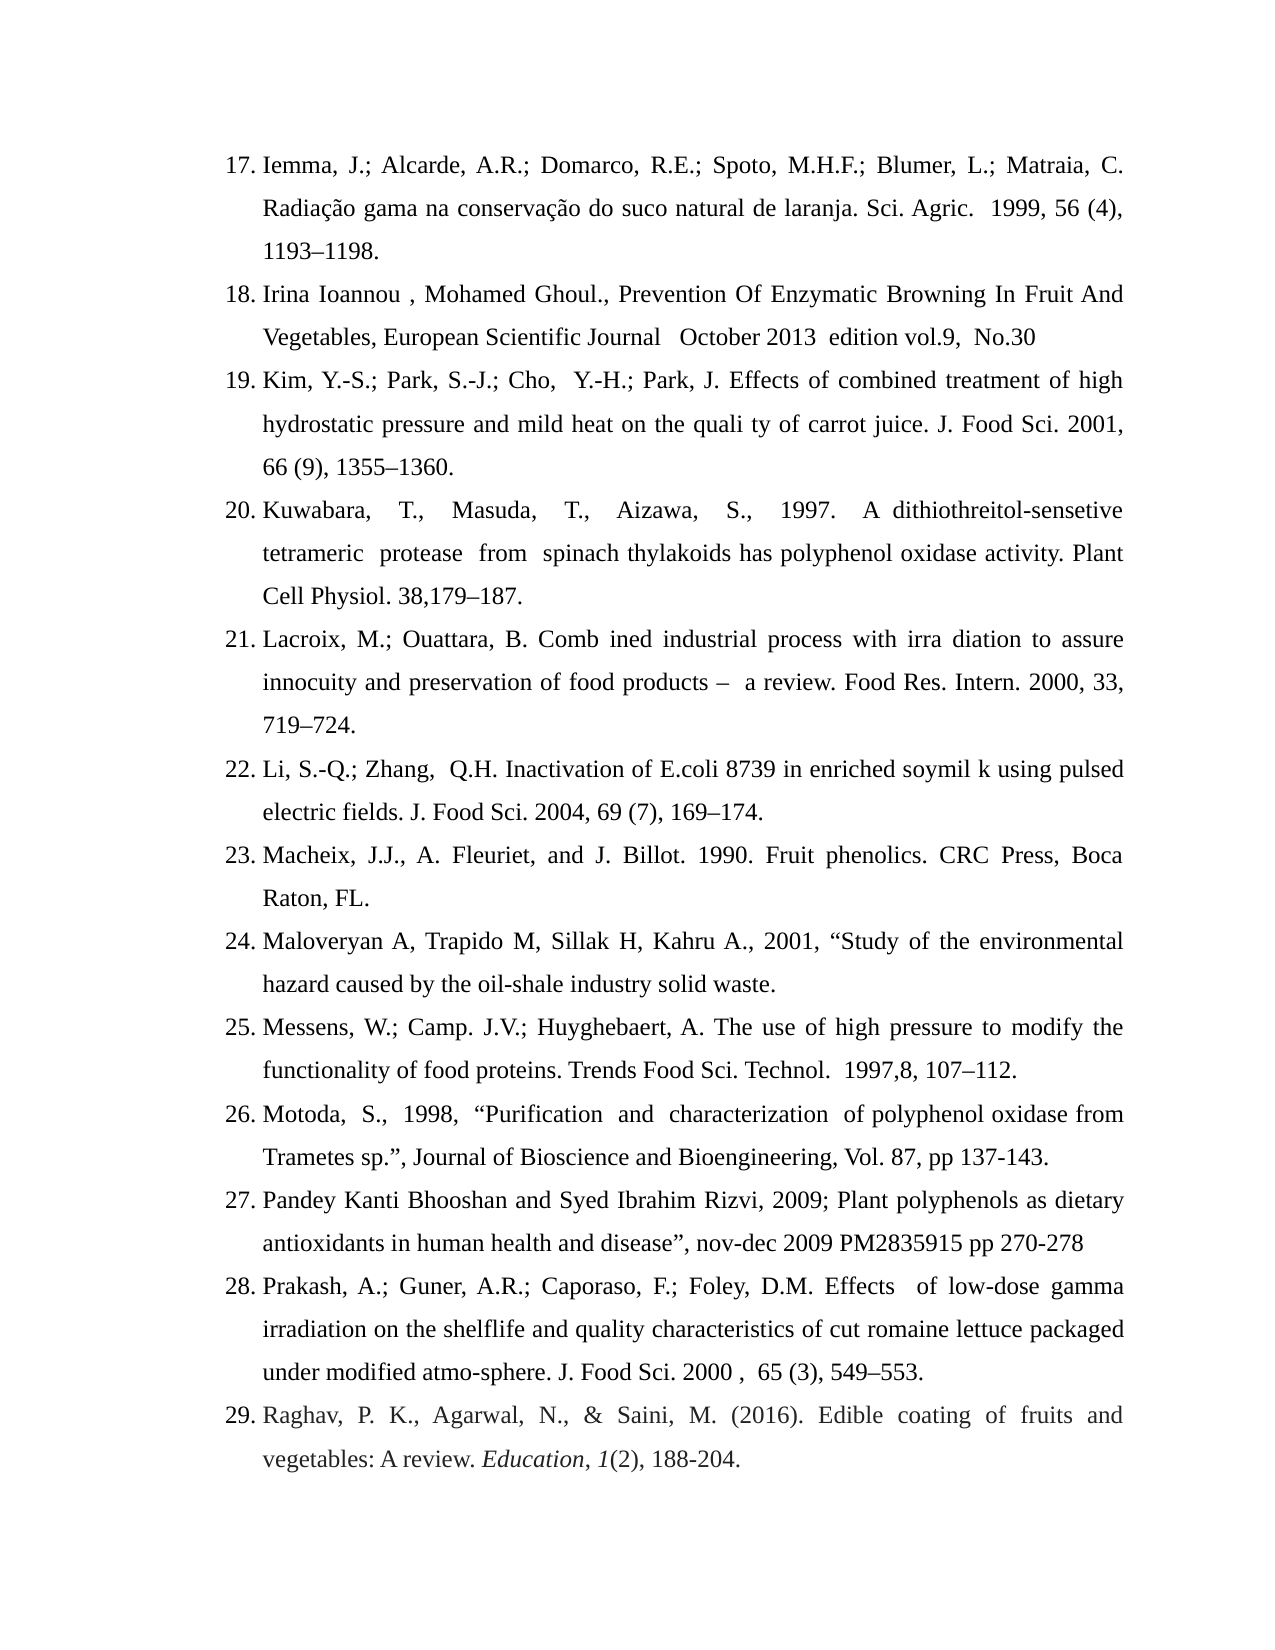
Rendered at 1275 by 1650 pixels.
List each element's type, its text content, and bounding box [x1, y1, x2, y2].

list Messens, W.; Camp. J.V.; Huyghebaert, A. The use of high pressure to modify the functionality of food proteins. Trends Food Sci. Technol. 1997,8, 107–112. [225, 1012, 1125, 1084]
list Iemma, J.; Alcarde, A.R.; Domarco, R.E.; Spoto, M.H.F.; Blumer, L.; Matraia, C. Radiação gama na conservação do suco natural de laranja. Sci. Agric. 1999, 56 (4), 1193–1198. [225, 150, 1125, 265]
list Lacroix, M.; Ouattara, B. Comb ined industrial process with irra diation to assure innocuity and preservation of food products – a review. Food Res. Intern. 2000, 33, 719–724. [225, 624, 1125, 739]
list Kim, Y.-S.; Park, S.-J.; Cho, Y.-H.; Park, J. Effects of combined treatment of high hydrostatic pressure and mild heat on the quali ty of carrot juice. J. Food Sci. 2001, 66 (9), 1355–1360. [225, 366, 1125, 481]
list Li, S.-Q.; Zhang, Q.H. Inactivation of E.coli 8739 in enriched soymil k using pulsed electric fields. J. Food Sci. 2004, 69 (7), 169–174. [225, 754, 1125, 826]
list Irina Ioannou , Mohamed Ghoul., Prevention Of Enzymatic Browning In Fruit And Vegetables, European Scientific Journal October 2013 edition vol.9, No.30 [225, 279, 1125, 351]
list Maloveryan A, Trapido M, Sillak H, Kahru A., 2001, “Study of the environmental hazard caused by the oil-shale industry solid waste. [225, 926, 1125, 998]
list Macheix, J.J., A. Fleuriet, and J. Billot. 1990. Fruit phenolics. CRC Press, Boca Raton, FL. [225, 840, 1125, 912]
list Raghav, P. K., Agarwal, N., & Saini, M. (2016). Edible coating of fruits and vegetables: A review. Education, 1(2), 188-204. [225, 1401, 1125, 1472]
list Prakash, A.; Guner, A.R.; Caporaso, F.; Foley, D.M. Effects of low-dose gamma irradiation on the shelflife and quality characteristics of cut romaine lettuce packaged under modified atmo-sphere. J. Food Sci. 2000 , 65 (3), 549–553. [225, 1271, 1125, 1386]
list Pandey Kanti Bhooshan and Syed Ibrahim Rizvi, 2009; Plant polyphenols as dietary antioxidants in human health and disease”, nov-dec 2009 PM2835915 pp 270-278 [225, 1185, 1125, 1257]
list Kuwabara, T., Masuda, T., Aizawa, S., 1997. A dithiothreitol-sensetive tetrameric protease from spinach thylakoids has polyphenol oxidase activity. Plant Cell Physiol. 38,179–187. [225, 495, 1125, 610]
list Motoda, S., 1998, “Purification and characterization of polyphenol oxidase from Trametes sp.”, Journal of Bioscience and Bioengineering, Vol. 87, pp 137-143. [225, 1099, 1125, 1171]
